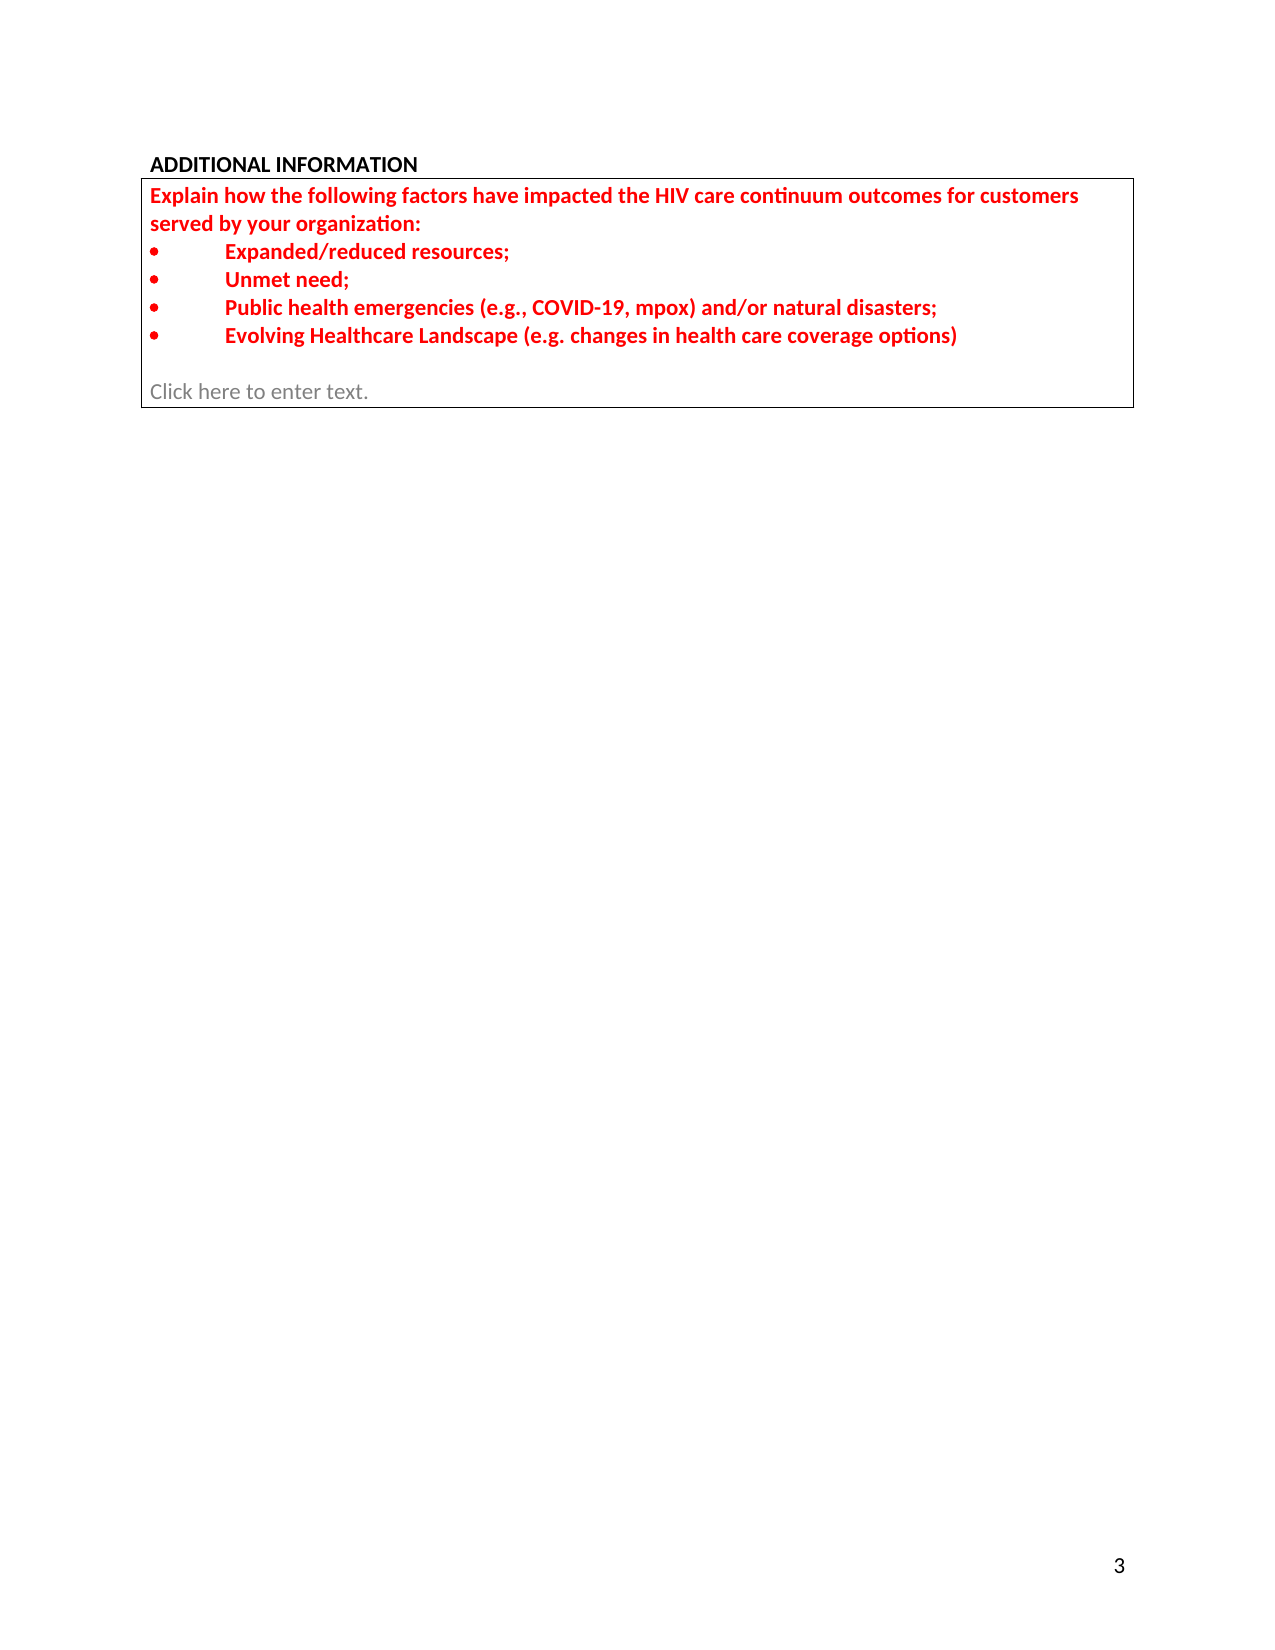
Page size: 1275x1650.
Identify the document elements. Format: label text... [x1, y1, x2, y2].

list Evolving Healthcare Landscape (e.g. changes in health care coverage options) [150, 321, 1125, 349]
text Explain how the following factors have impacted the HIV care continuum outcomes for customers served by your organization: [142, 179, 1133, 237]
list Expanded/reduced resources; [150, 237, 1125, 265]
list Public health emergencies (e.g., COVID-19, mpox) and/or natural disasters; [150, 293, 1125, 321]
list Unmet need; [150, 265, 1125, 293]
text ADDITIONAL INFORMATION [150, 150, 1125, 178]
text Click here to enter text. [142, 374, 1133, 407]
